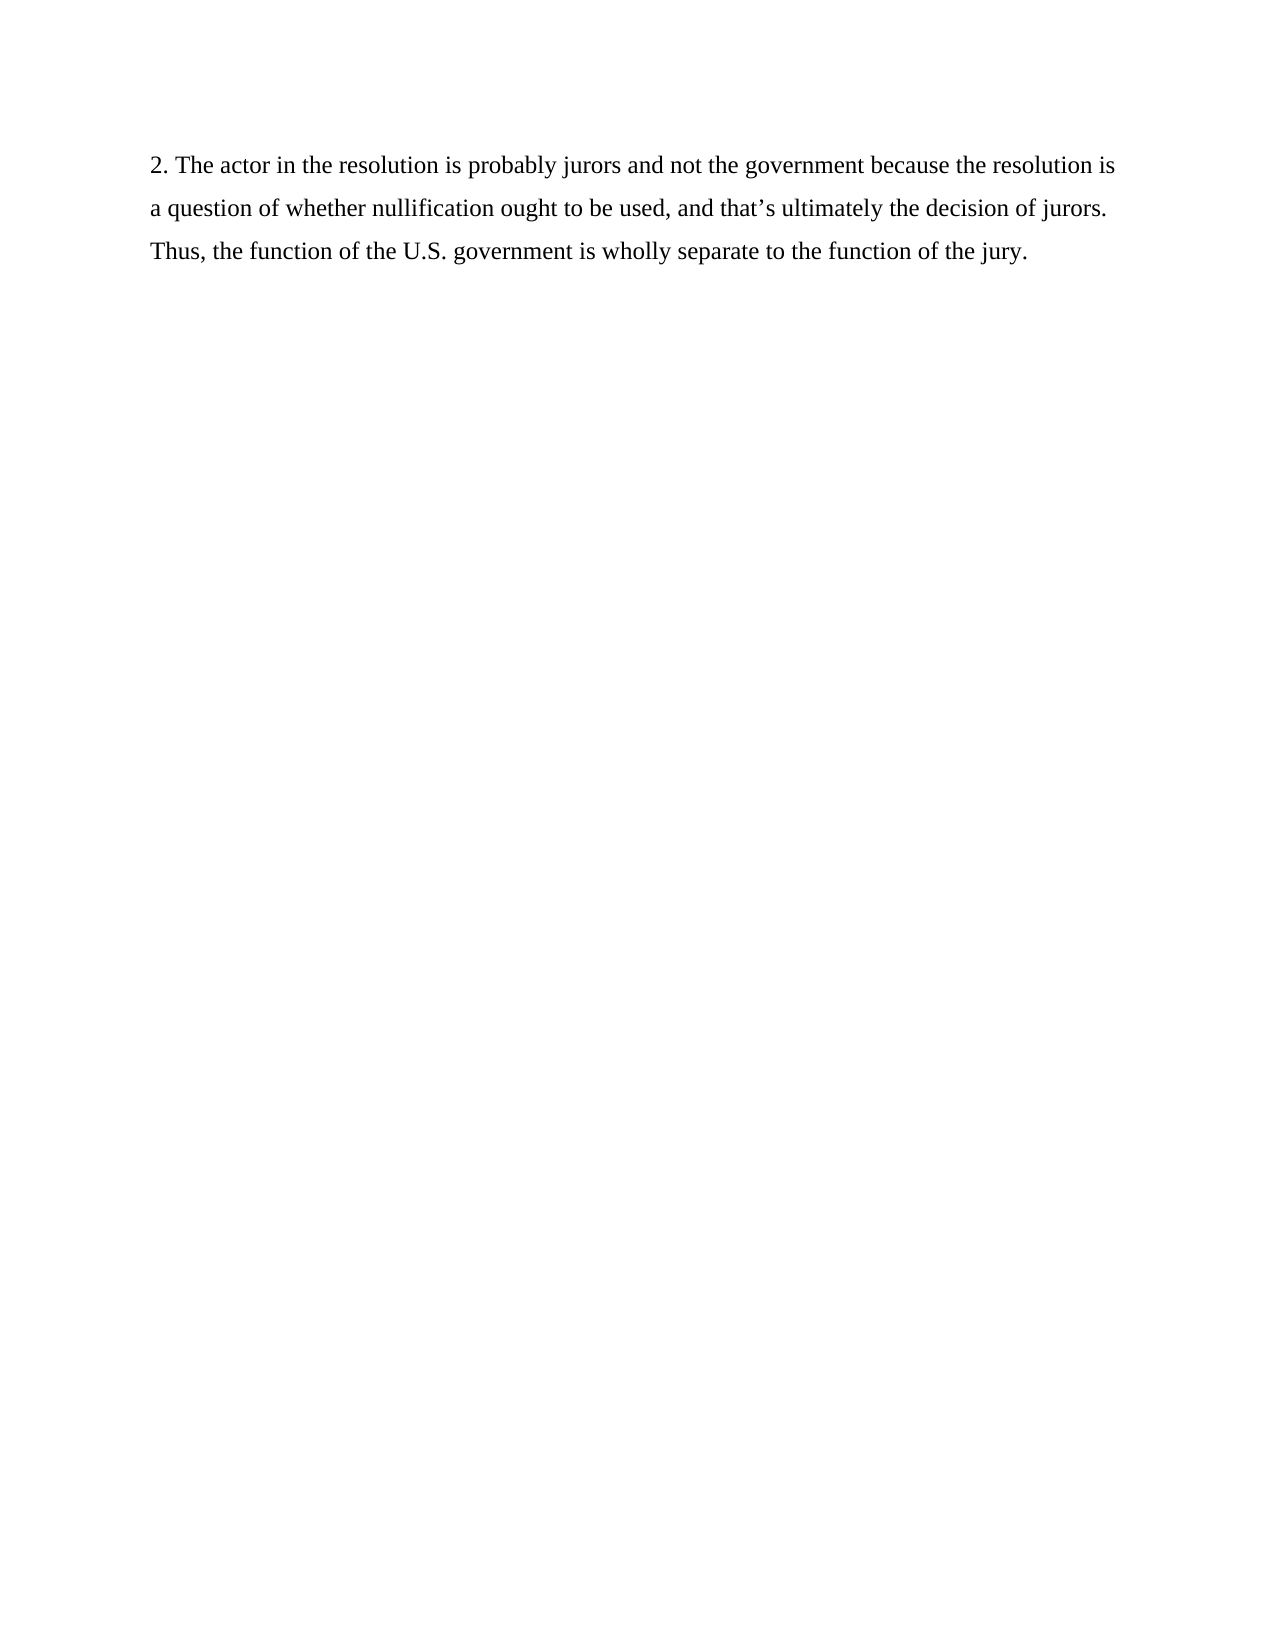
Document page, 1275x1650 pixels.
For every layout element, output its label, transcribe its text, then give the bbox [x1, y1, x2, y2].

text 2. The actor in the resolution is probably jurors and not the government because the resolution is a question of whether nullification ought to be used, and that’s ultimately the decision of jurors. Thus, the function of the U.S. government is wholly separate to the function of the jury. [150, 150, 1125, 265]
